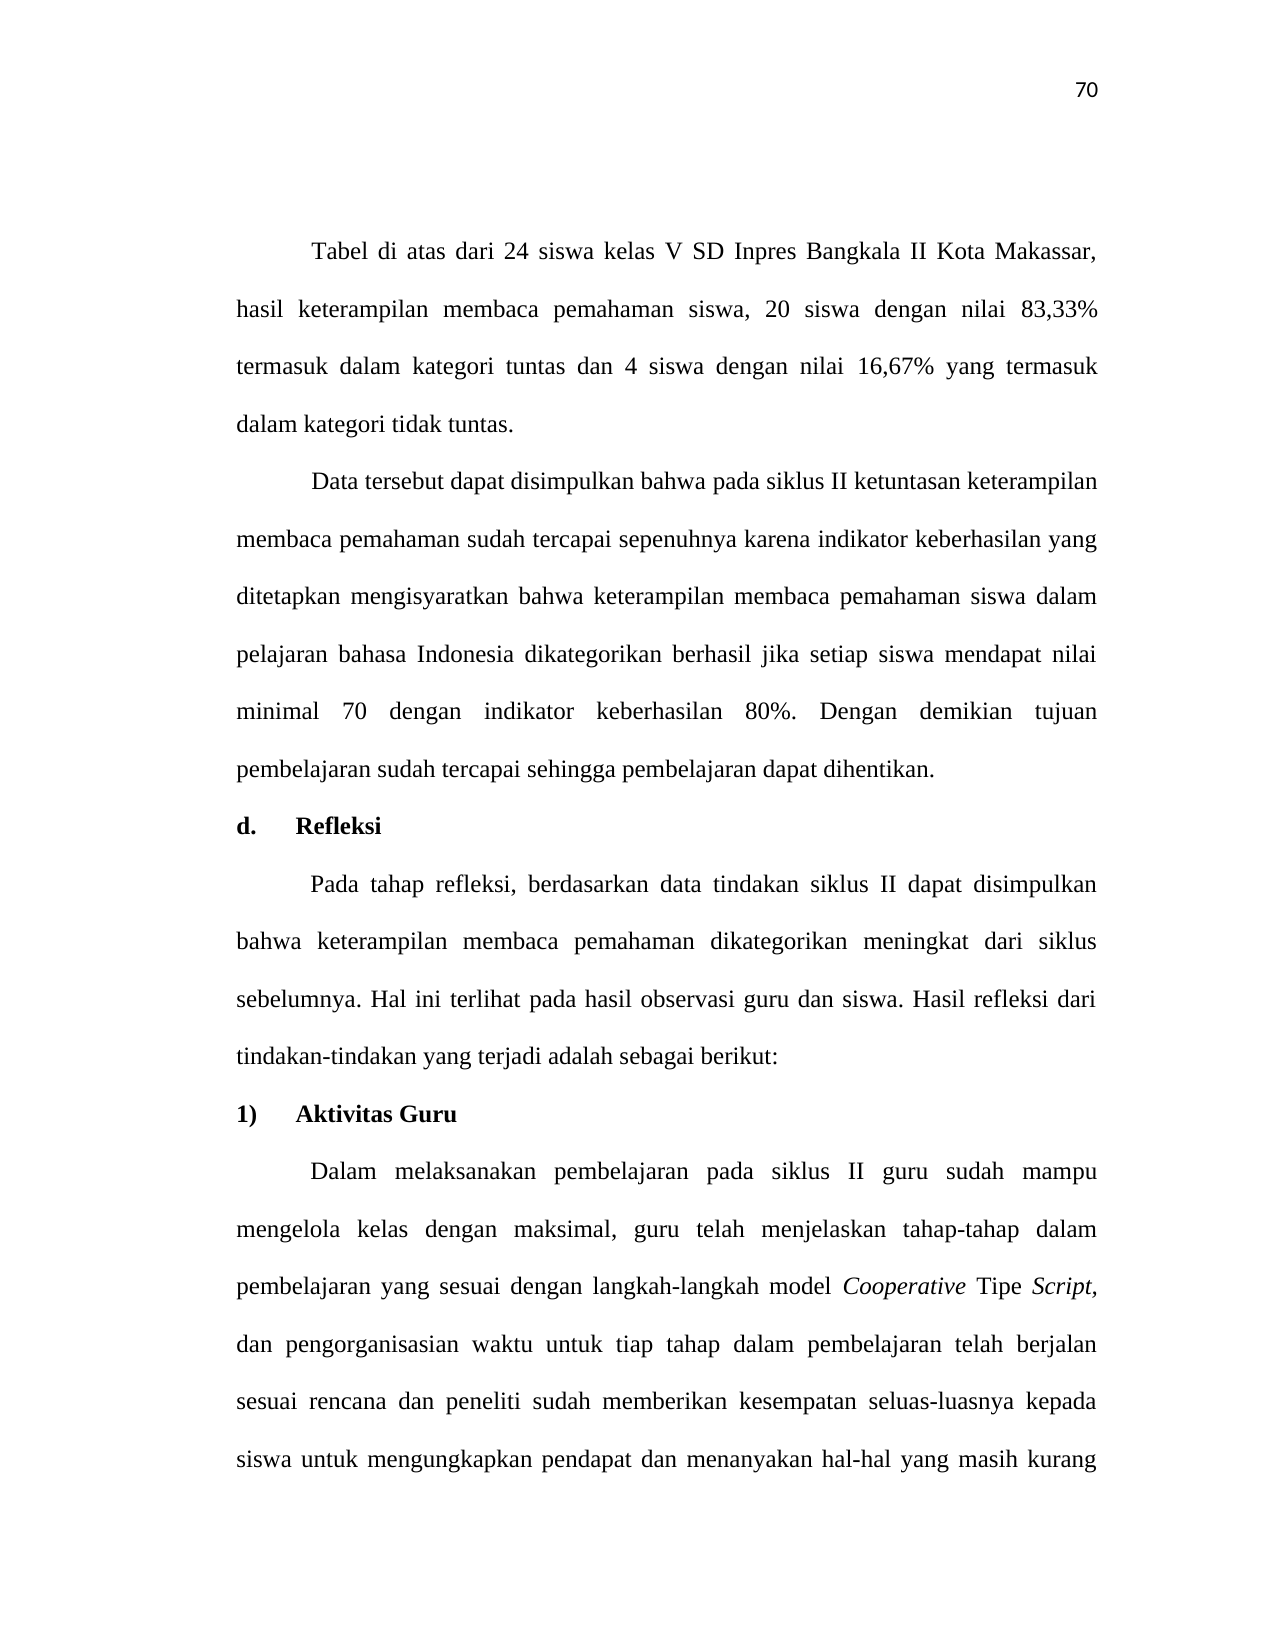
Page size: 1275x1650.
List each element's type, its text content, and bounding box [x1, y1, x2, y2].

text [236, 1156, 1098, 1472]
list Refleksi [236, 811, 1098, 840]
list Aktivitas Guru [236, 1099, 1098, 1127]
text Data tersebut dapat disimpulkan bahwa pada siklus II ketuntasan keterampilan membaca pemahaman sudah tercapai sepenuhnya karena indikator keberhasilan yang ditetapkan mengisyaratkan bahwa keterampilan membaca pemahaman siswa dalam pelajaran bahasa Indonesia dikategorikan berhasil jika setiap siswa mendapat nilai minimal 70 dengan indikator keberhasilan 80%. Dengan demikian tujuan pembelajaran sudah tercapai sehingga pembelajaran dapat dihentikan. [236, 466, 1098, 782]
text Tabel di atas dari 24 siswa kelas V SD Inpres Bangkala II Kota Makassar, hasil keterampilan membaca pemahaman siswa, 20 siswa dengan nilai 83,33% termasuk dalam kategori tuntas dan 4 siswa dengan nilai 16,67% yang termasuk dalam kategori tidak tuntas. [236, 236, 1098, 437]
list Pada tahap refleksi, berdasarkan data tindakan siklus II dapat disimpulkan bahwa keterampilan membaca pemahaman dikategorikan meningkat dari siklus sebelumnya. Hal ini terlihat pada hasil observasi guru dan siswa. Hasil refleksi dari tindakan-tindakan yang terjadi adalah sebagai berikut: [236, 869, 1098, 1070]
